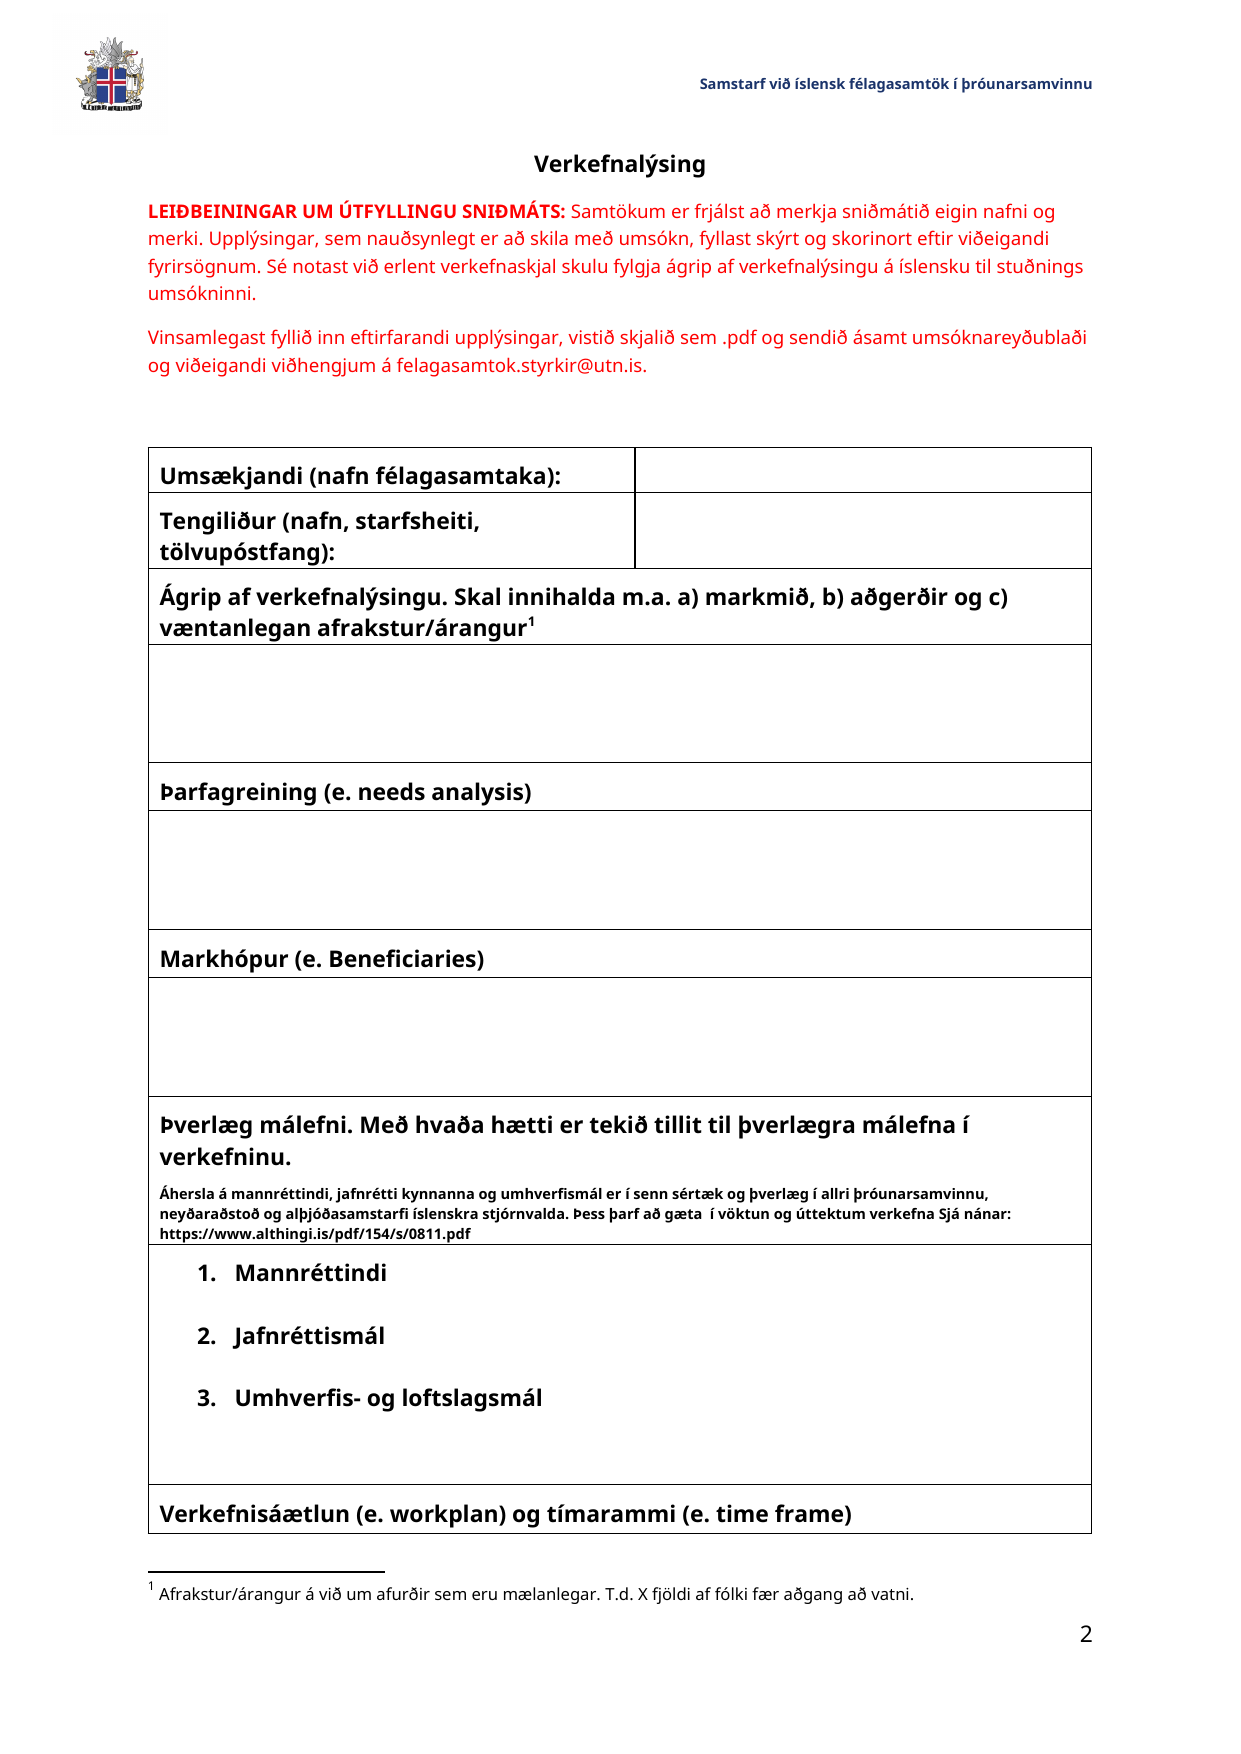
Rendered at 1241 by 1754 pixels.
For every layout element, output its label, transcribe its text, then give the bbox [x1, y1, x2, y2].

table_cell [149, 811, 1091, 929]
table_cell Tengiliður (nafn, starfsheiti, tölvupóstfang): [149, 493, 634, 568]
picture [52, 13, 168, 135]
table_cell [149, 978, 1091, 1096]
table_cell [149, 645, 1091, 762]
text Verkefnalýsing [148, 148, 1093, 179]
table_cell Þverlæg málefni. Með hvaða hætti er tekið tillit til þverlægra málefna í verkefninu. Áhersla á mannréttindi, jafnrétti kynnanna og umhverfismál er í senn sértæk og þverlæg í allri þróunarsamvinnu, neyðaraðstoð og alþjóðasamstarfi íslenskra stjórnvalda. Þess þarf að gæta í vöktun og úttektum verkefna Sjá nánar: https://www.althingi.is/pdf/154/s/0811.pdf [149, 1097, 1091, 1244]
table_header [636, 448, 1091, 492]
table_header Umsækjandi (nafn félagasamtaka): [149, 448, 634, 492]
table_cell Þarfagreining (e. needs analysis) [149, 763, 1091, 810]
table_cell Verkefnisáætlun (e. workplan) og tímarammi (e. time frame) [149, 1485, 1091, 1532]
table_cell [636, 493, 1091, 568]
table_cell Markhópur (e. Beneficiaries) [149, 930, 1091, 977]
table_cell Ágrip af verkefnalýsingu. Skal innihalda m.a. a) markmið, b) aðgerðir og c) væntanlegan afrakstur/árangur [149, 569, 1091, 644]
table_cell Mannréttindi Jafnréttismál Umhverfis- og loftslagsmál [149, 1245, 1091, 1484]
text LEIÐBEININGAR UM ÚTFYLLINGU SNIÐMÁTS: Samtökum er frjálst að merkja sniðmátið eigin nafni og merki. Upplýsingar, sem nauðsynlegt er að skila með umsókn, fyllast skýrt og skorinort eftir viðeigandi fyrirsögnum. Sé notast við erlent verkefnaskjal skulu fylgja ágrip af verkefnalýsingu á íslensku til stuðnings umsókninni. [148, 198, 1093, 306]
text Vinsamlegast fyllið inn eftirfarandi upplýsingar, vistið skjalið sem .pdf og sendið ásamt umsóknareyðublaði og viðeigandi viðhengjum á felagasamtok.styrkir@utn.is. [148, 325, 1093, 378]
